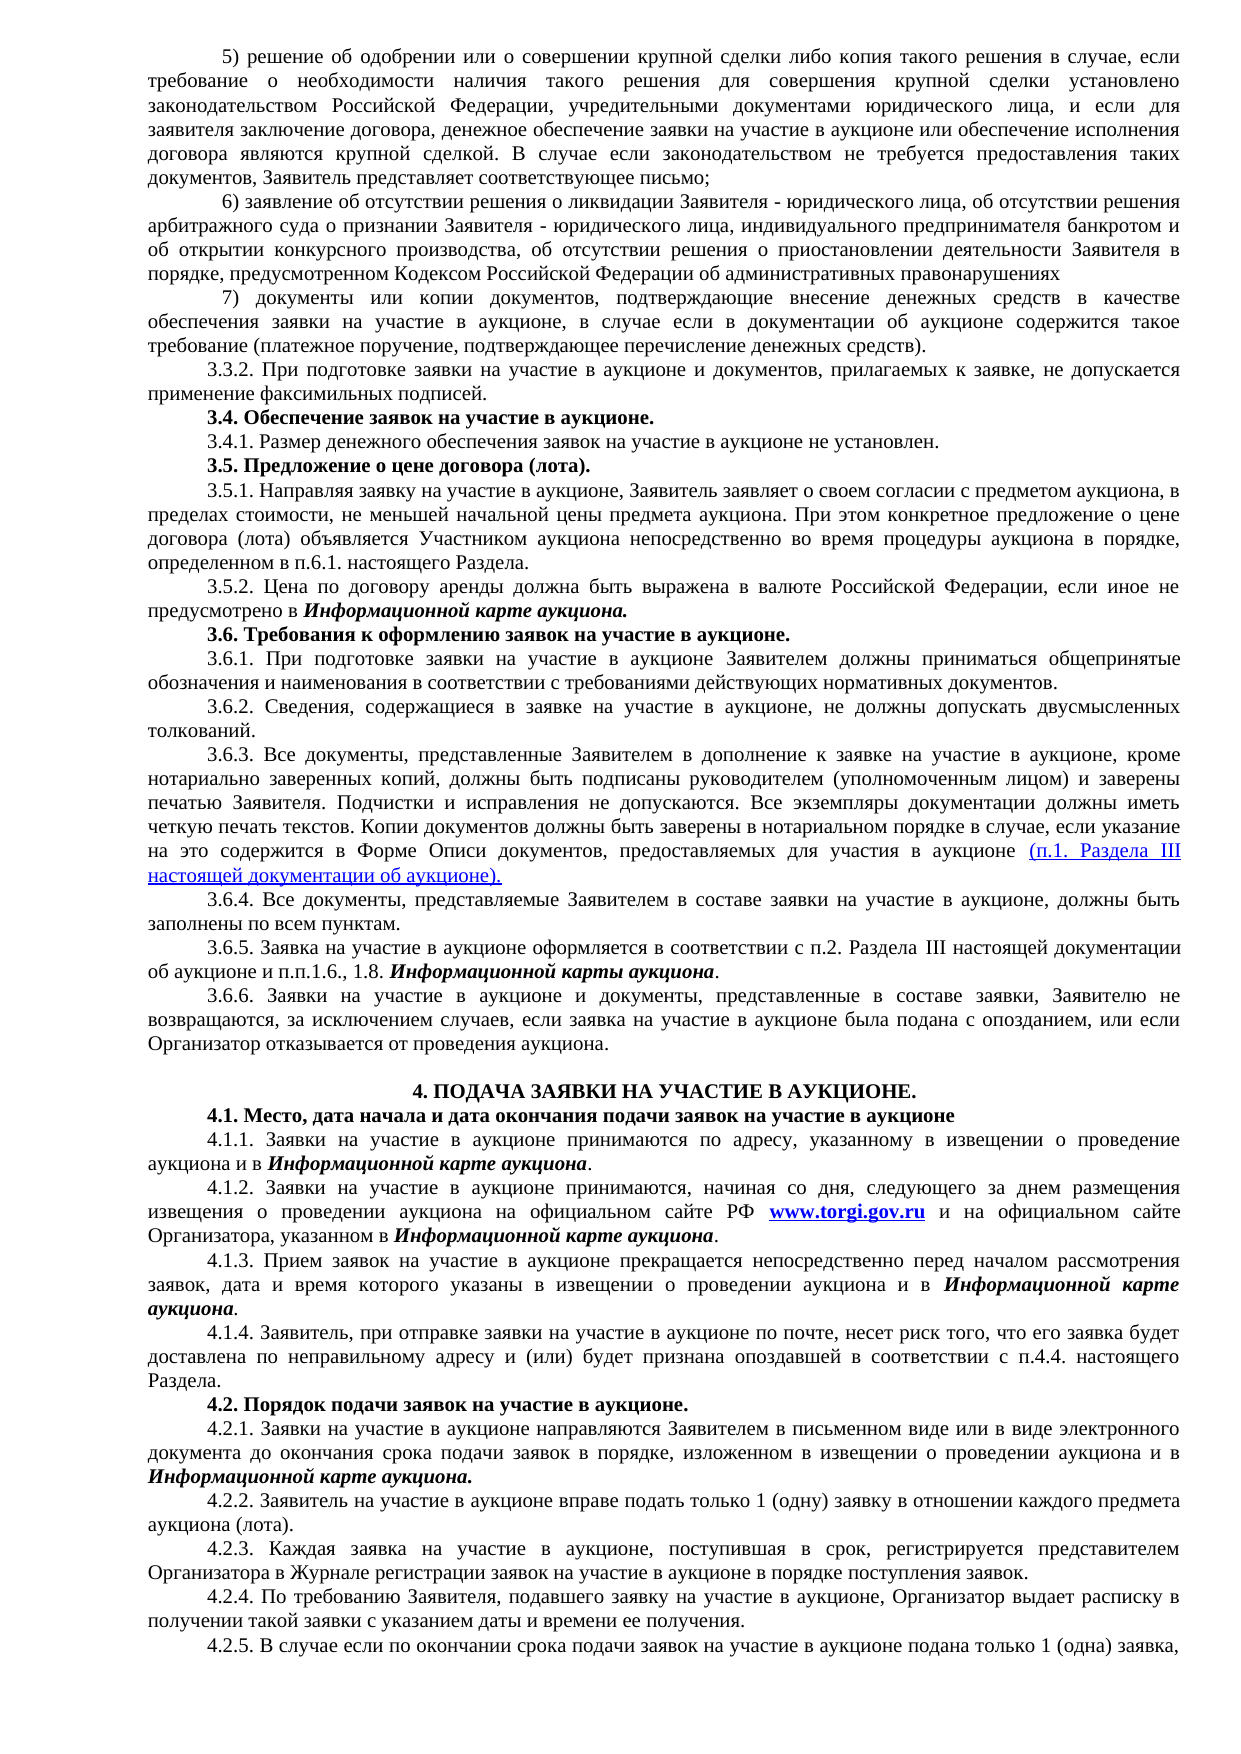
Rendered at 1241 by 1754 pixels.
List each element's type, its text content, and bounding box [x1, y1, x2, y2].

text 3.6.4. Все документы, представляемые Заявителем в составе заявки на участие в аукционе, должны быть заполнены по всем пунктам. [148, 887, 1181, 935]
text 4.2.2. Заявитель на участие в аукционе вправе подать только 1 (одну) заявку в отношении каждого предмета аукциона (лота). [148, 1488, 1181, 1536]
text 5) решение об одобрении или о совершении крупной сделки либо копия такого решения в случае, если требование о необходимости наличия такого решения для совершения крупной сделки установлено законодательством Российской Федерации, учредительными документами юридического лица, и если для заявителя заключение договора, денежное обеспечение заявки на участие в аукционе или обеспечение исполнения договора являются крупной сделкой. В случае если законодательством не требуется предоставления таких документов, Заявитель представляет соответствующее письмо; [148, 44, 1181, 189]
text 3.5.1. Направляя заявку на участие в аукционе, Заявитель заявляет о своем согласии с предметом аукциона, в пределах стоимости, не меньшей начальной цены предмета аукциона. При этом конкретное предложение о цене договора (лота) объявляется Участником аукциона непосредственно во время процедуры аукциона в порядке, определенном в п.6.1. настоящего Раздела. [148, 477, 1181, 574]
list 4.2.4. По требованию Заявителя, подавшего заявку на участие в аукционе, Организатор выдает расписку в получении такой заявки с указанием даты и времени ее получения. [148, 1584, 1181, 1632]
text 3.5. Предложение о цене договора (лота). [148, 453, 1181, 477]
text 3.4. Обеспечение заявок на участие в аукционе. [148, 405, 1181, 429]
text 4.2.1. Заявки на участие в аукционе направляются Заявителем в письменном виде или в виде электронного документа до окончания срока подачи заявок в порядке, изложенном в извещении о проведении аукциона и в Информационной карте аукциона. [148, 1416, 1181, 1488]
text 3.6.5. Заявка на участие в аукционе оформляется в соответствии с п.2. Раздела III настоящей документации об аукционе и п.п.1.6., 1.8. Информационной карты аукциона. [148, 935, 1181, 983]
subtitle 4.1. Место, дата начала и дата окончания подачи заявок на участие в аукционе [148, 1103, 1181, 1127]
list 4.1.4. Заявитель, при отправке заявки на участие в аукционе по почте, несет риск того, что его заявка будет доставлена по неправильному адресу и (или) будет признана опоздавшей в соответствии с п.4.4. настоящего Раздела. [148, 1320, 1181, 1392]
list 4. ПОДАЧА ЗАЯВКИ НА УЧАСТИЕ В АУКЦИОНЕ. [148, 1079, 1181, 1103]
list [148, 1632, 1181, 1657]
text 3.3.2. При подготовке заявки на участие в аукционе и документов, прилагаемых к заявке, не допускается применение факсимильных подписей. [148, 357, 1181, 405]
text 3.6.6. Заявки на участие в аукционе и документы, представленные в составе заявки, Заявителю не возвращаются, за исключением случаев, если заявка на участие в аукционе была подана с опозданием, или если Организатор отказывается от проведения аукциона. [148, 983, 1181, 1055]
text 3.6.3. Все документы, представленные Заявителем в дополнение к заявке на участие в аукционе, кроме нотариально заверенных копий, должны быть подписаны руководителем (уполномоченным лицом) и заверены печатью Заявителя. Подчистки и исправления не допускаются. Все экземпляры документации должны иметь четкую печать текстов. Копии документов должны быть заверены в нотариальном порядке в случае, если указание на это содержится в Форме Описи документов, предоставляемых для участия в аукционе (п.1. Раздела III настоящей документации об аукционе). [148, 742, 1181, 887]
text 4.1.2. Заявки на участие в аукционе принимаются, начиная со дня, следующего за днем размещения извещения о проведении аукциона на официальном сайте РФ www.torgi.gov.ru и на официальном сайте Организатора, указанном в Информационной карте аукциона. [148, 1175, 1181, 1247]
text 4.1.3. Прием заявок на участие в аукционе прекращается непосредственно перед началом рассмотрения заявок, дата и время которого указаны в извещении о проведении аукциона и в Информационной карте аукциона. [148, 1247, 1181, 1320]
text 6) заявление об отсутствии решения о ликвидации Заявителя - юридического лица, об отсутствии решения арбитражного суда о признании Заявителя - юридического лица, индивидуального предпринимателя банкротом и об открытии конкурсного производства, об отсутствии решения о приостановлении деятельности Заявителя в порядке, предусмотренном Кодексом Российской Федерации об административных правонарушениях [148, 189, 1181, 285]
text 7) документы или копии документов, подтверждающие внесение денежных средств в качестве обеспечения заявки на участие в аукционе, в случае если в документации об аукционе содержится такое требование (платежное поручение, подтверждающее перечисление денежных средств). [148, 285, 1181, 357]
list 3.6. Требования к оформлению заявок на участие в аукционе. [148, 622, 1181, 646]
text 3.4.1. Размер денежного обеспечения заявок на участие в аукционе не установлен. [148, 429, 1181, 453]
list 4.2. Порядок подачи заявок на участие в аукционе. [148, 1392, 1181, 1416]
text 3.6.2. Сведения, содержащиеся в заявке на участие в аукционе, не должны допускать двусмысленных толкований. [148, 694, 1181, 742]
text 3.5.2. Цена по договору аренды должна быть выражена в валюте Российской Федерации, если иное не предусмотрено в Информационной карте аукциона. [148, 574, 1181, 622]
text 3.6.1. При подготовке заявки на участие в аукционе Заявителем должны приниматься общепринятые обозначения и наименования в соответствии с требованиями действующих нормативных документов. [148, 646, 1181, 694]
text 4.1.1. Заявки на участие в аукционе принимаются по адресу, указанному в извещении о проведение аукциона и в Информационной карте аукциона. [148, 1127, 1181, 1175]
text 4.2.3. Каждая заявка на участие в аукционе, поступившая в срок, регистрируется представителем Организатора в Журнале регистрации заявок на участие в аукционе в порядке поступления заявок. [148, 1536, 1181, 1584]
